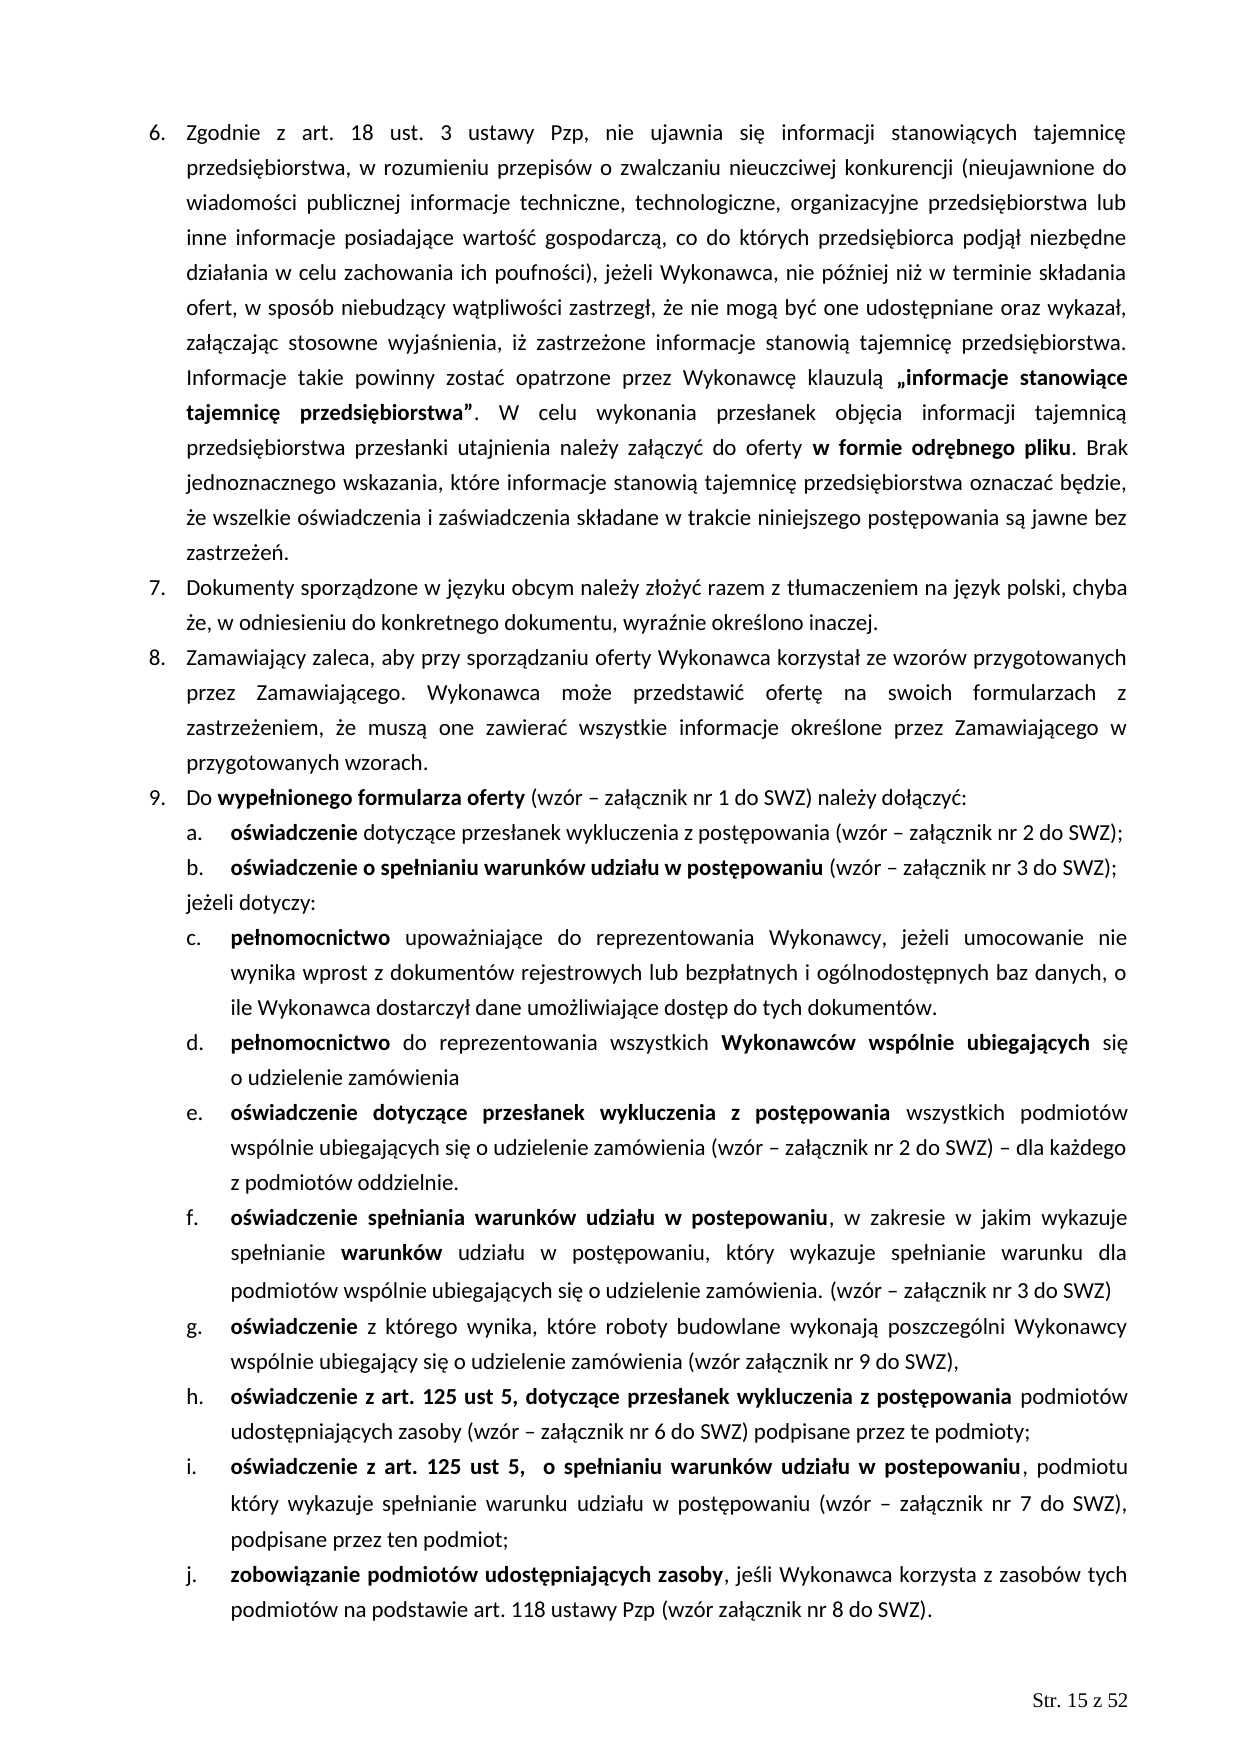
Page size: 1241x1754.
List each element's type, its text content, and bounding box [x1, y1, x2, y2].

list Dokumenty sporządzone w języku obcym należy złożyć razem z tłumaczeniem na język polski, chyba że, w odniesieniu do konkretnego dokumentu, wyraźnie określono inaczej. [148, 573, 1128, 636]
list Zgodnie z art. 18 ust. 3 ustawy Pzp, nie ujawnia się informacji stanowiących tajemnicę przedsiębiorstwa, w rozumieniu przepisów o zwalczaniu nieuczciwej konkurencji (nieujawnione do wiadomości publicznej informacje techniczne, technologiczne, organizacyjne przedsiębiorstwa lub inne informacje posiadające wartość gospodarczą, co do których przedsiębiorca podjął niezbędne działania w celu zachowania ich poufności), jeżeli Wykonawca, nie później niż w terminie składania ofert, w sposób niebudzący wątpliwości zastrzegł, że nie mogą być one udostępniane oraz wykazał, załączając stosowne wyjaśnienia, iż zastrzeżone informacje stanowią tajemnicę przedsiębiorstwa. Informacje takie powinny zostać opatrzone przez Wykonawcę klauzulą „informacje stanowiące tajemnicę przedsiębiorstwa”. W celu wykonania przesłanek objęcia informacji tajemnicą przedsiębiorstwa przesłanki utajnienia należy załączyć do oferty w formie odrębnego pliku. Brak jednoznacznego wskazania, które informacje stanowią tajemnicę przedsiębiorstwa oznaczać będzie, że wszelkie oświadczenia i zaświadczenia składane w trakcie niniejszego postępowania są jawne bez zastrzeżeń. [148, 118, 1128, 566]
list Do wypełnionego formularza oferty (wzór – załącznik nr 1 do SWZ) należy dołączyć: [148, 783, 1128, 811]
list oświadczenie z którego wynika, które roboty budowlane wykonają poszczególni Wykonawcy wspólnie ubiegający się o udzielenie zamówienia (wzór załącznik nr 9 do SWZ), [186, 1312, 1128, 1375]
list pełnomocnictwo upoważniające do reprezentowania Wykonawcy, jeżeli umocowanie nie wynika wprost z dokumentów rejestrowych lub bezpłatnych i ogólnodostępnych baz danych, o ile Wykonawca dostarczył dane umożliwiające dostęp do tych dokumentów. [186, 923, 1128, 1021]
list oświadczenie dotyczące przesłanek wykluczenia z postępowania wszystkich podmiotów wspólnie ubiegających się o udzielenie zamówienia (wzór – załącznik nr 2 do SWZ) – dla każdego z podmiotów oddzielnie. [186, 1098, 1128, 1196]
list oświadczenie dotyczące przesłanek wykluczenia z postępowania (wzór – załącznik nr 2 do SWZ); [186, 818, 1128, 846]
list oświadczenie spełniania warunków udziału w postepowaniu, w zakresie w jakim wykazuje spełnianie warunków udziału w postępowaniu, który wykazuje spełnianie warunku dla podmiotów wspólnie ubiegających się o udzielenie zamówienia. (wzór – załącznik nr 3 do SWZ) [186, 1203, 1128, 1304]
text jeżeli dotyczy: [186, 888, 1128, 916]
list oświadczenie z art. 125 ust 5, dotyczące przesłanek wykluczenia z postępowania podmiotów udostępniających zasoby (wzór – załącznik nr 6 do SWZ) podpisane przez te podmioty; [186, 1382, 1128, 1445]
list pełnomocnictwo do reprezentowania wszystkich Wykonawców wspólnie ubiegających się o udzielenie zamówienia [186, 1028, 1128, 1091]
list zobowiązanie podmiotów udostępniających zasoby, jeśli Wykonawca korzysta z zasobów tych podmiotów na podstawie art. 118 ustawy Pzp (wzór załącznik nr 8 do SWZ). [186, 1560, 1128, 1623]
list oświadczenie z art. 125 ust 5, o spełnianiu warunków udziału w postepowaniu, podmiotu który wykazuje spełnianie warunku udziału w postępowaniu (wzór – załącznik nr 7 do SWZ), podpisane przez ten podmiot; [186, 1452, 1128, 1553]
list oświadczenie o spełnianiu warunków udziału w postępowaniu (wzór – załącznik nr 3 do SWZ); [186, 853, 1128, 881]
list Zamawiający zaleca, aby przy sporządzaniu oferty Wykonawca korzystał ze wzorów przygotowanych przez Zamawiającego. Wykonawca może przedstawić ofertę na swoich formularzach z zastrzeżeniem, że muszą one zawierać wszystkie informacje określone przez Zamawiającego w przygotowanych wzorach. [148, 643, 1128, 776]
